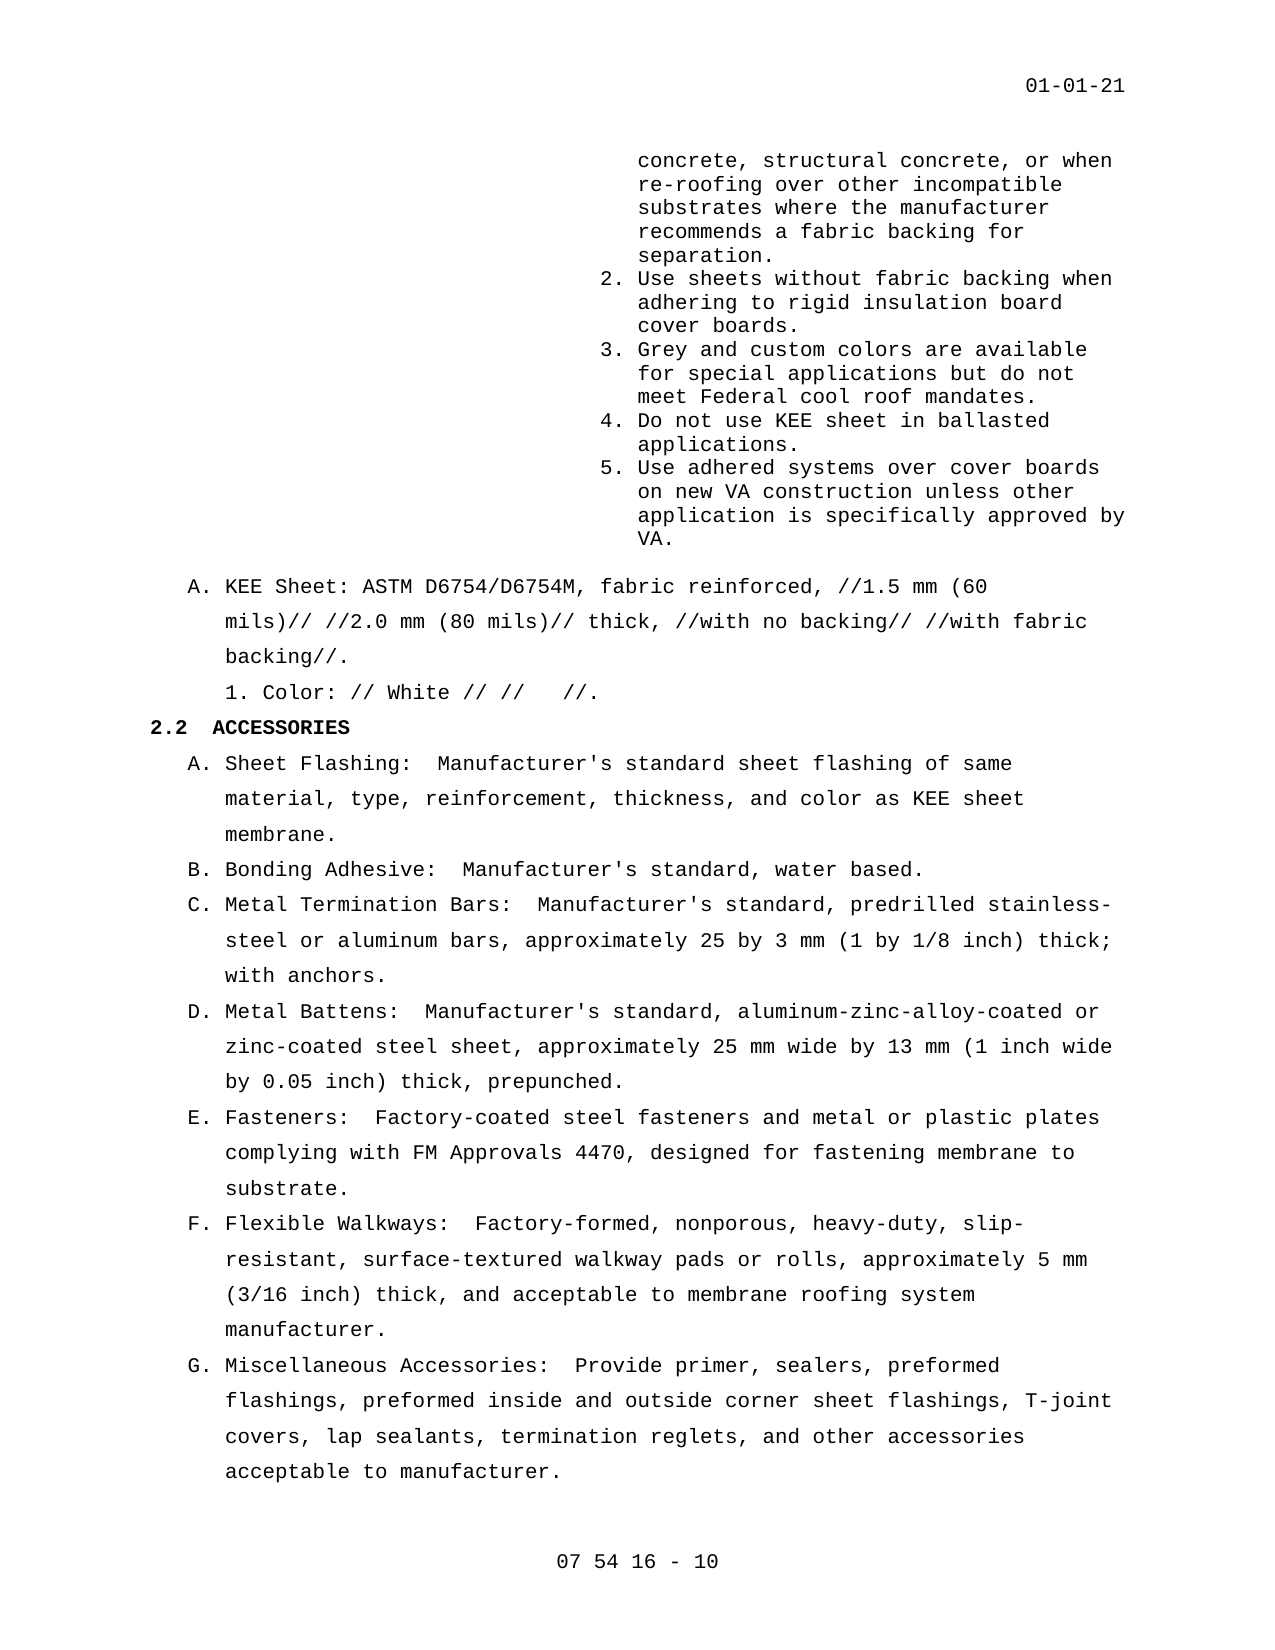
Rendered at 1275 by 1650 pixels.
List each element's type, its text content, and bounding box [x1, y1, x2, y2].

list Do not use KEE sheet in ballasted applications. [600, 410, 1125, 457]
text Flexible Walkways: Factory-formed, nonporous, heavy-duty, slip-resistant, surface-textured walkway pads or rolls, approximately 5 mm (3/16 inch) thick, and acceptable to membrane roofing system manufacturer. [187, 1213, 1125, 1343]
text Color: // White // // //. [225, 682, 1125, 706]
text Fasteners: Factory-coated steel fasteners and metal or plastic plates complying with FM Approvals 4470, designed for fastening membrane to substrate. [187, 1107, 1125, 1201]
text Miscellaneous Accessories: Provide primer, sealers, preformed flashings, preformed inside and outside corner sheet flashings, T-joint covers, lap sealants, termination reglets, and other accessories acceptable to manufacturer. [187, 1355, 1125, 1485]
list Use adhered systems over cover boards on new VA construction unless other application is specifically approved by VA. [600, 457, 1125, 552]
text ACCESSORIES [150, 717, 1125, 741]
list Use sheets without fabric backing when adhering to rigid insulation board cover boards. [600, 268, 1125, 339]
text Sheet Flashing: Manufacturer's standard sheet flashing of same material, type, reinforcement, thickness, and color as KEE sheet membrane. [187, 753, 1125, 847]
text Bonding Adhesive: Manufacturer's standard, water based. [187, 859, 1125, 883]
list Grey and custom colors are available for special applications but do not meet Federal cool roof mandates. [600, 339, 1125, 410]
text KEE Sheet: ASTM D6754/D6754M, fabric reinforced, //1.5 mm (60 mils)// //2.0 mm (80 mils)// thick, //with no backing// //with fabric backing//. [187, 576, 1125, 670]
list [600, 150, 1125, 268]
text Metal Termination Bars: Manufacturer's standard, predrilled stainless-steel or aluminum bars, approximately 25 by 3 mm (1 by 1/8 inch) thick; with anchors. [187, 894, 1125, 989]
text Metal Battens: Manufacturer's standard, aluminum-zinc-alloy-coated or zinc-coated steel sheet, approximately 25 mm wide by 13 mm (1 inch wide by 0.05 inch) thick, prepunched. [187, 1001, 1125, 1095]
